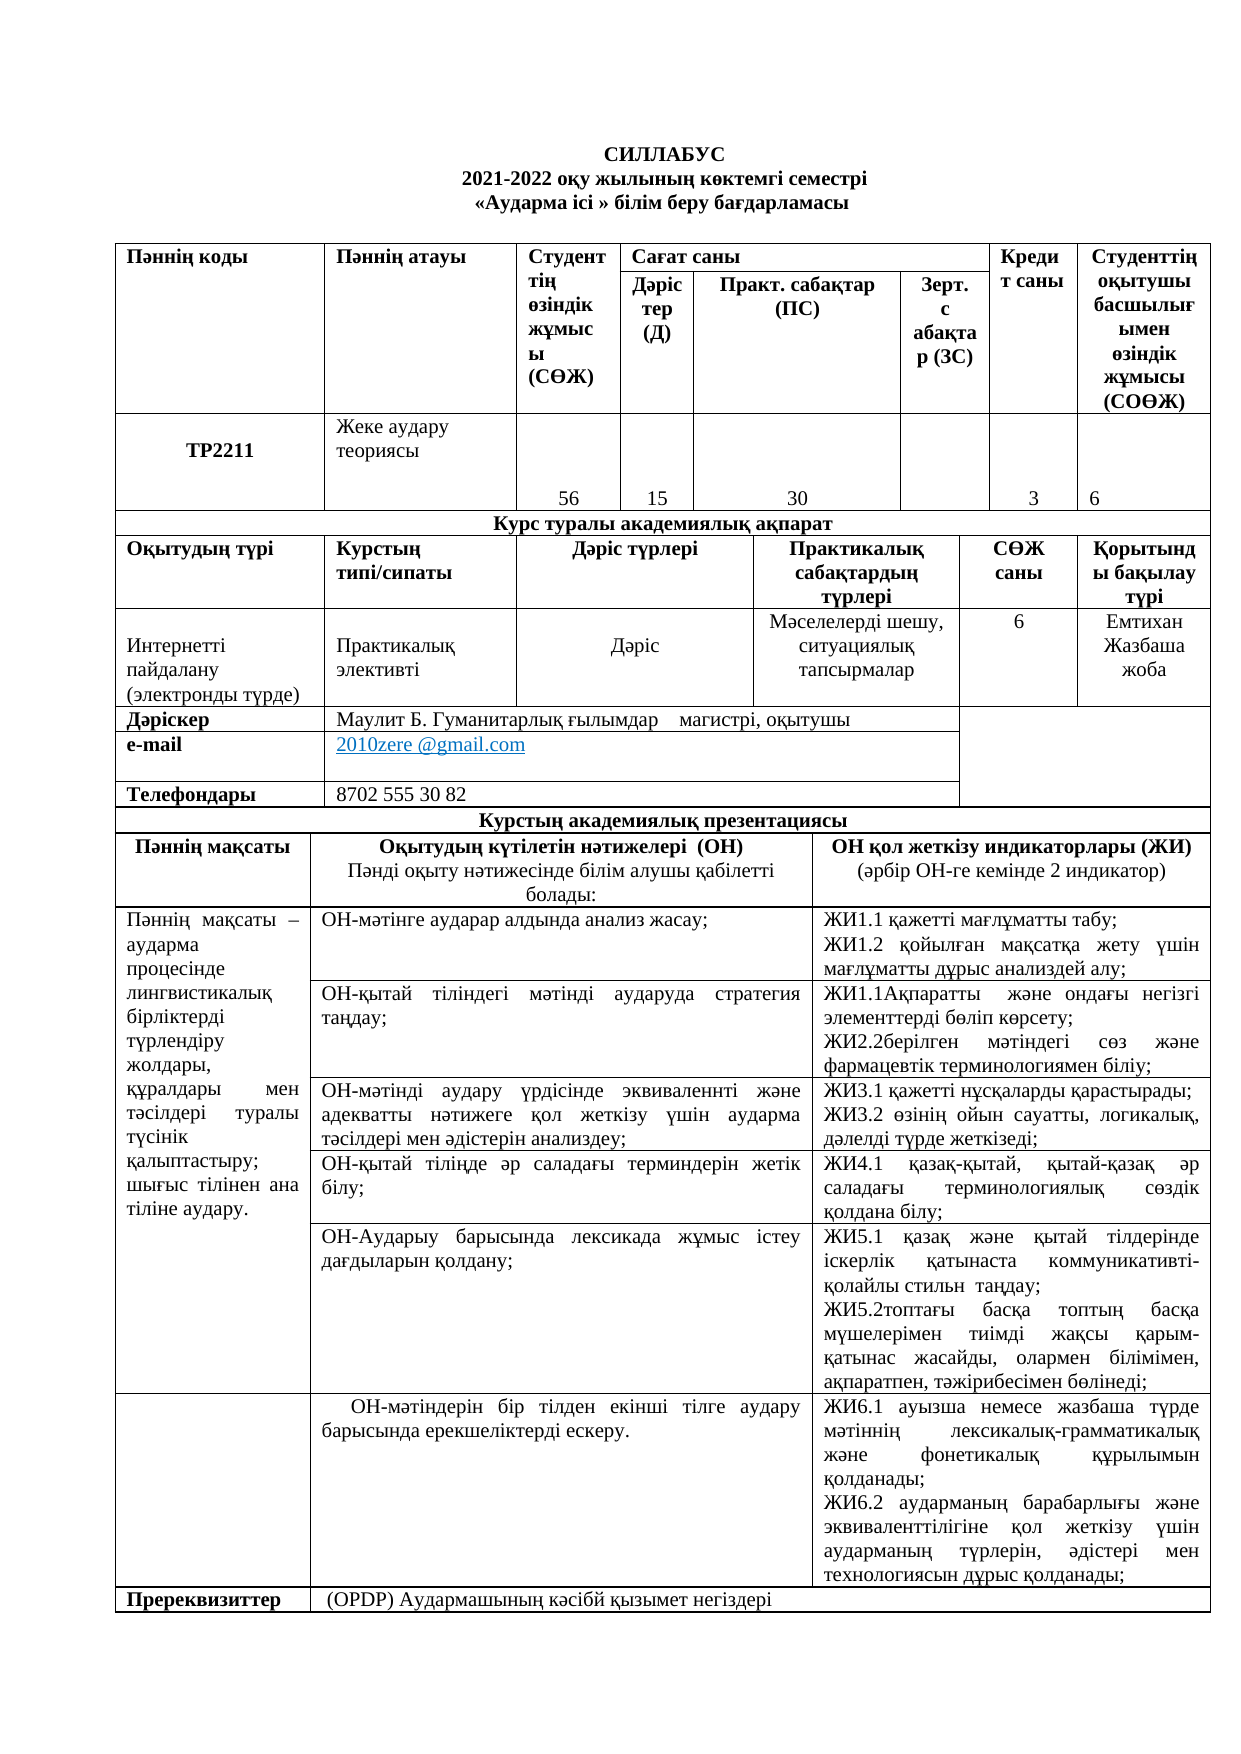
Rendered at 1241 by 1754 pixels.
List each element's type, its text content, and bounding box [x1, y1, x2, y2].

table_cell Пәннің мақсаты – аударма процесінде лингвистикалық бірліктерді түрлендіру жолдары, құралдары мен тәсілдері туралы түсінік қалыптастыру; шығыс тілінен ана тіліне аудару. [116, 908, 310, 1393]
table_cell ЖИ4.1 қазақ-қытай, қытай-қазақ әр саладағы терминологиялық сөздік қолдана білу; [813, 1151, 1210, 1223]
table_cell [960, 707, 1210, 806]
table_cell Емтихан Жазбаша жоба [1078, 609, 1210, 706]
table_cell ЖИ3.1 қажетті нұсқаларды қарастырады; ЖИ3.2 өзінің ойын сауатты, логикалық, дәлелді түрде жеткізеді; [813, 1078, 1210, 1150]
table_header Пәннің мақсаты [116, 834, 310, 906]
table_cell ОН-мәтіндерін бір тілден екінші тілге аудару барысында ерекшеліктерді ескеру. [311, 1394, 812, 1586]
table_cell Қорытынды бақылау түрі [1078, 536, 1210, 608]
table_cell 15 [621, 414, 693, 510]
table_cell Оқытудың түрі [116, 536, 324, 608]
table_header Пәннің атауы [325, 244, 516, 413]
table_cell ЖИ1.1 қажетті мағлұматты табу; ЖИ1.2 қойылған мақсатқа жету үшін мағлұматты дұрыс анализдей алу; [813, 908, 1210, 979]
table_header ОН қол жеткізу индикаторлары (ЖИ) (әрбір ОН-ге кемінде 2 индикатор) [813, 834, 1210, 906]
text «Аударма ісі » білім беру бағдарламасы [177, 190, 1152, 243]
table_cell ОН-мәтінге аударар алдында анализ жасау; [311, 908, 812, 979]
table_cell Зерт. сабақтар (ЗС) [901, 272, 989, 413]
table_header Сағат саны [621, 244, 989, 271]
table_cell ЖИ1.1Ақпаратты және ондағы негізгі элементтерді бөліп көрсету; ЖИ2.2берілген мәтіндегі сөз және фармацевтік терминологиямен біліу; [813, 981, 1210, 1077]
table_cell Курс туралы академиялық ақпарат [116, 511, 1210, 535]
table_cell 56 [517, 414, 620, 510]
table_cell СӨЖ саны [960, 536, 1077, 608]
table_header Оқытудың күтілетін нәтижелері (ОН) Пәнді оқыту нәтижесінде білім алушы қабілетті болады: [311, 834, 812, 906]
table_cell TP2211 [116, 414, 324, 510]
table_header Студенттің оқытушы басшылығымен өзіндік жұмысы (СОӨЖ) [1078, 244, 1210, 413]
table_cell ОН-Аударыу барысында лексикада жұмыс істеу дағдыларын қолдану; [311, 1224, 812, 1393]
table_cell Интернетті пайдалану (электронды түрде) [116, 609, 324, 706]
table_cell (OPDP) Аудармашының кәсібй қызымет негіздері [311, 1588, 1210, 1611]
table_cell e-mail [116, 732, 324, 781]
table_header Пәннің коды [116, 244, 324, 413]
table_cell Жеке аудару теориясы [325, 414, 516, 510]
table_cell ЖИ6.1 ауызша немесе жазбаша түрде мәтіннің лексикалық-грамматикалық және фонетикалық құрылымын қолданады; ЖИ6.2 аударманың барабарлығы және эквиваленттілігіне қол жеткізу үшін аударманың түрлерін, әдістері мен технологиясын дұрыс қолданады; [813, 1394, 1210, 1586]
table_cell Практ. сабақтар (ПС) [694, 272, 900, 413]
table_cell ОН-қытай тіліндегі мәтінді аударуда стратегия таңдау; [311, 981, 812, 1077]
text СИЛЛАБУС [177, 142, 1152, 166]
table_cell Мәселелерді шешу, ситуациялық тапсырмалар [754, 609, 959, 706]
table_cell Курстың типі/сипаты [325, 536, 516, 608]
table_cell Пререквизиттер [116, 1588, 310, 1611]
table_cell [901, 414, 989, 510]
table_cell 2010zere @gmail.com [325, 732, 959, 781]
table_cell 6 [960, 609, 1077, 706]
table_cell 30 [694, 414, 900, 510]
table_cell ОН-мәтінді аудару үрдісінде эквиваленнті және адекватты нәтижеге қол жеткізу үшін аударма тәсілдері мен әдістерін анализдеу; [311, 1078, 812, 1150]
table_cell Дәріскер [116, 707, 324, 731]
table_cell Дәріс түрлері [517, 536, 753, 608]
table_header Курстың академиялық презентациясы [116, 808, 1210, 832]
table_cell ОН-қытай тіліңде әр саладағы терминдерін жетік білу; [311, 1151, 812, 1223]
table_cell Маулит Б. Гуманитарлық ғылымдар магистрі, оқытушы [325, 707, 959, 731]
table_cell 8702 555 30 82 [325, 782, 959, 806]
table_cell [116, 1394, 310, 1586]
table_cell Дәріс [517, 609, 753, 706]
text 2021-2022 оқу жылының көктемгі семестрі [177, 166, 1152, 190]
table_cell Практикалық элективті [325, 609, 516, 706]
table_header Кредит саны [990, 244, 1077, 413]
table_cell 6 [1078, 414, 1210, 510]
table_cell Телефондары [116, 782, 324, 806]
table_cell ЖИ5.1 қазақ және қытай тілдерінде іскерлік қатынаста коммуникативті-қолайлы стильн таңдау; ЖИ5.2топтағы басқа топтың басқа мүшелерімен тиімді жақсы қарым-қатынас жасайды, олармен білімімен, ақпаратпен, тәжірибесімен бөлінеді; [813, 1224, 1210, 1393]
table_cell Практикалық сабақтардың түрлері [754, 536, 959, 608]
table_cell Дәрістер (Д) [621, 272, 693, 413]
table_header Студенттің өзіндік жұмысы (СӨЖ) [517, 244, 620, 413]
table_cell 3 [990, 414, 1077, 510]
